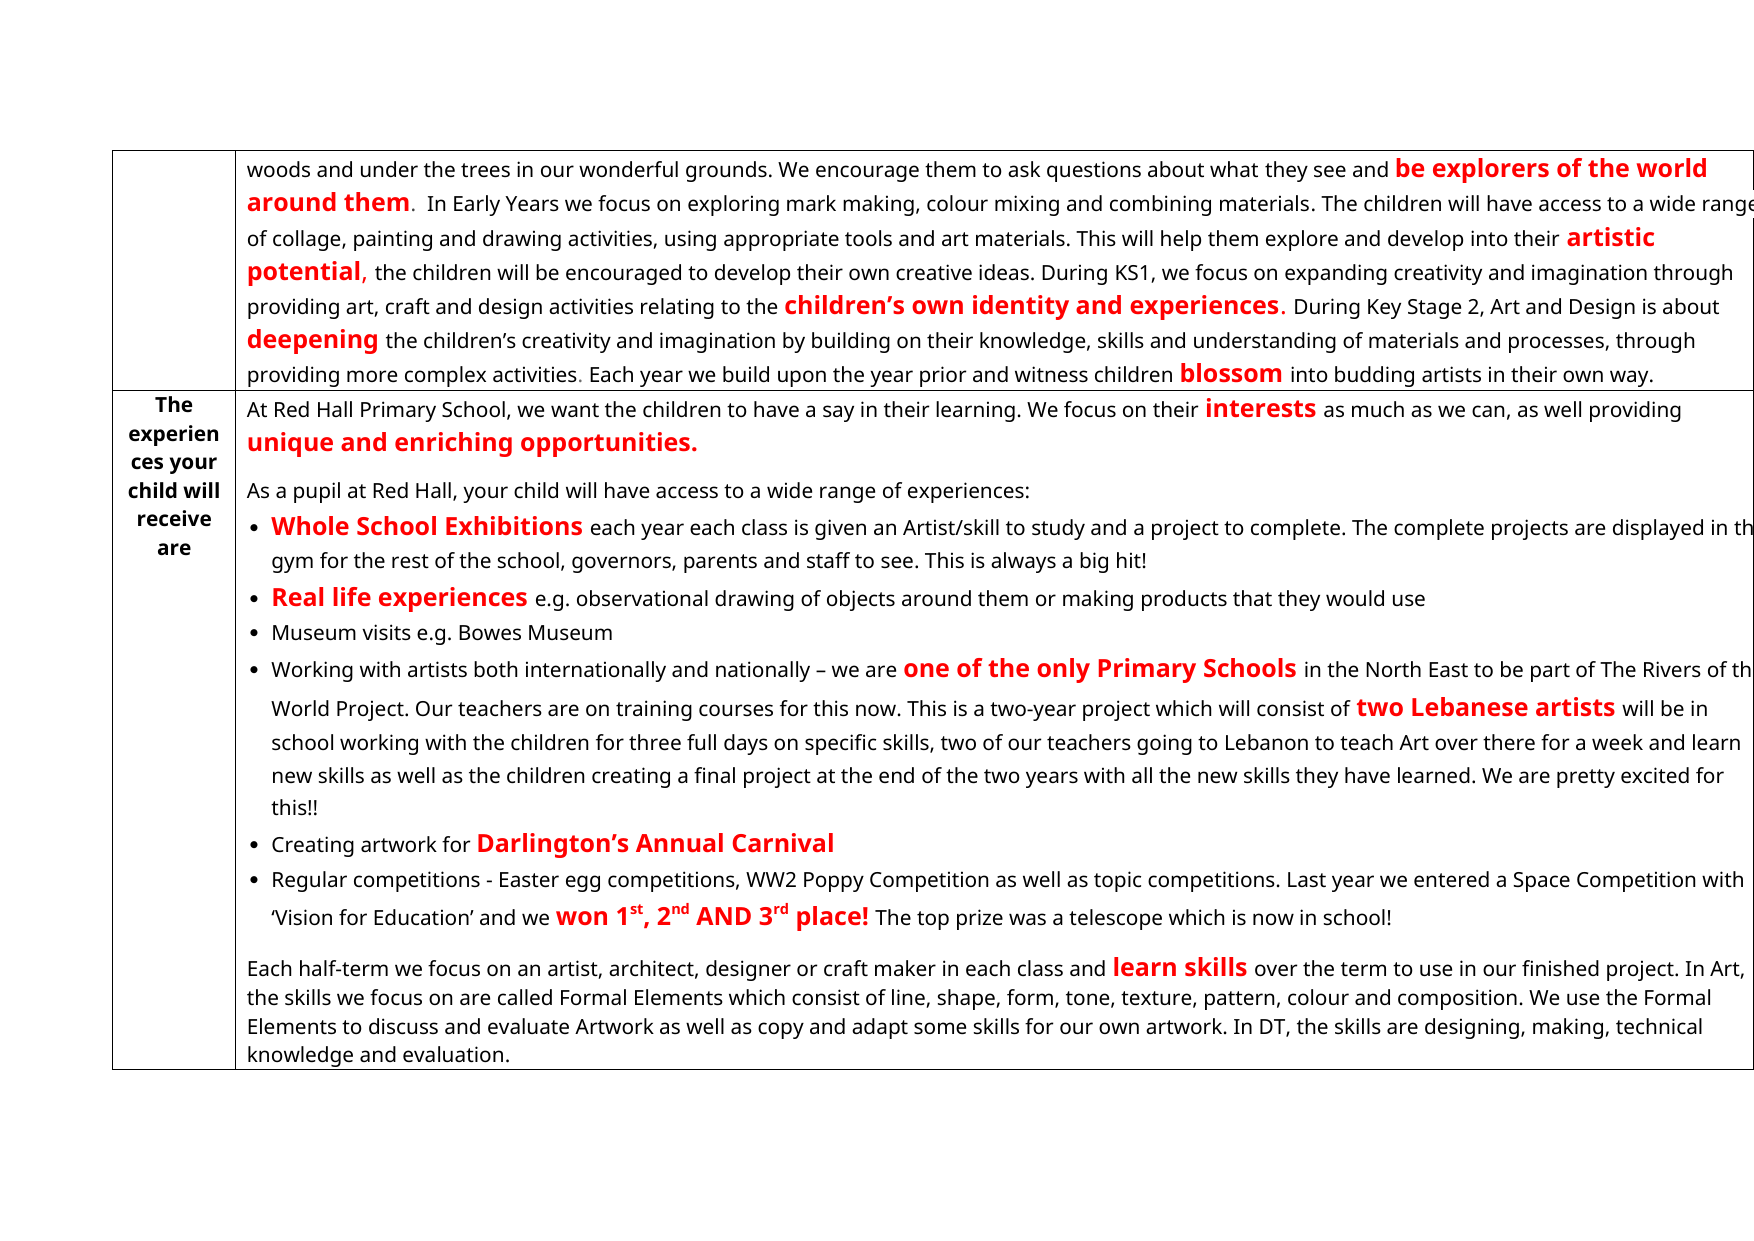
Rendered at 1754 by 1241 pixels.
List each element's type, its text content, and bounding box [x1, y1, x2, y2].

table_cell At Red Hall Primary School, we want the children to have a say in their learning. We focus on their interests as much as we can, as well providing unique and enriching opportunities. As a pupil at Red Hall, your child will have access to a wide range of experiences: Whole School Exhibitions each year each class is given an Artist/skill to study and a project to complete. The complete projects are displayed in the gym for the rest of the school, governors, parents and staff to see. This is always a big hit! Real life experiences e.g. observational drawing of objects around them or making products that they would use Museum visits e.g. Bowes Museum Working with artists both internationally and nationally – we are one of the only Primary Schools in the North East to be part of The Rivers of the World Project. Our teachers are on training courses for this now. This is a two-year project which will consist of two Lebanese artists will be in school working with the children for three full days on specific skills, two of our teachers going to Lebanon to teach Art over there for a week and learn new skills as well as the children creating a final project at the end of the two years with all the new skills they have learned. We are pretty excited for this!! Creating artwork for Darlington’s Annual Carnival Regular competitions - Easter egg competitions, WW2 Poppy Competition as well as topic competitions. Last year we entered a Space Competition with ‘Vision for Education’ and we won 1st, 2nd AND 3rd place! The top prize was a telescope which is now in school! Each half-term we focus on an artist, architect, designer or craft maker in each class and learn skills over the term to use in our finished project. In Art, the skills we focus on are called Formal Elements which consist of line, shape, form, tone, texture, pattern, colour and composition. We use the Formal Elements to discuss and evaluate Artwork as well as copy and adapt some skills for our own artwork. In DT, the skills are designing, making, technical knowledge and evaluation. [236, 391, 1753, 1069]
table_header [113, 151, 235, 389]
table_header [236, 151, 1753, 389]
table_cell The experiences your child will receive are [113, 391, 235, 1069]
